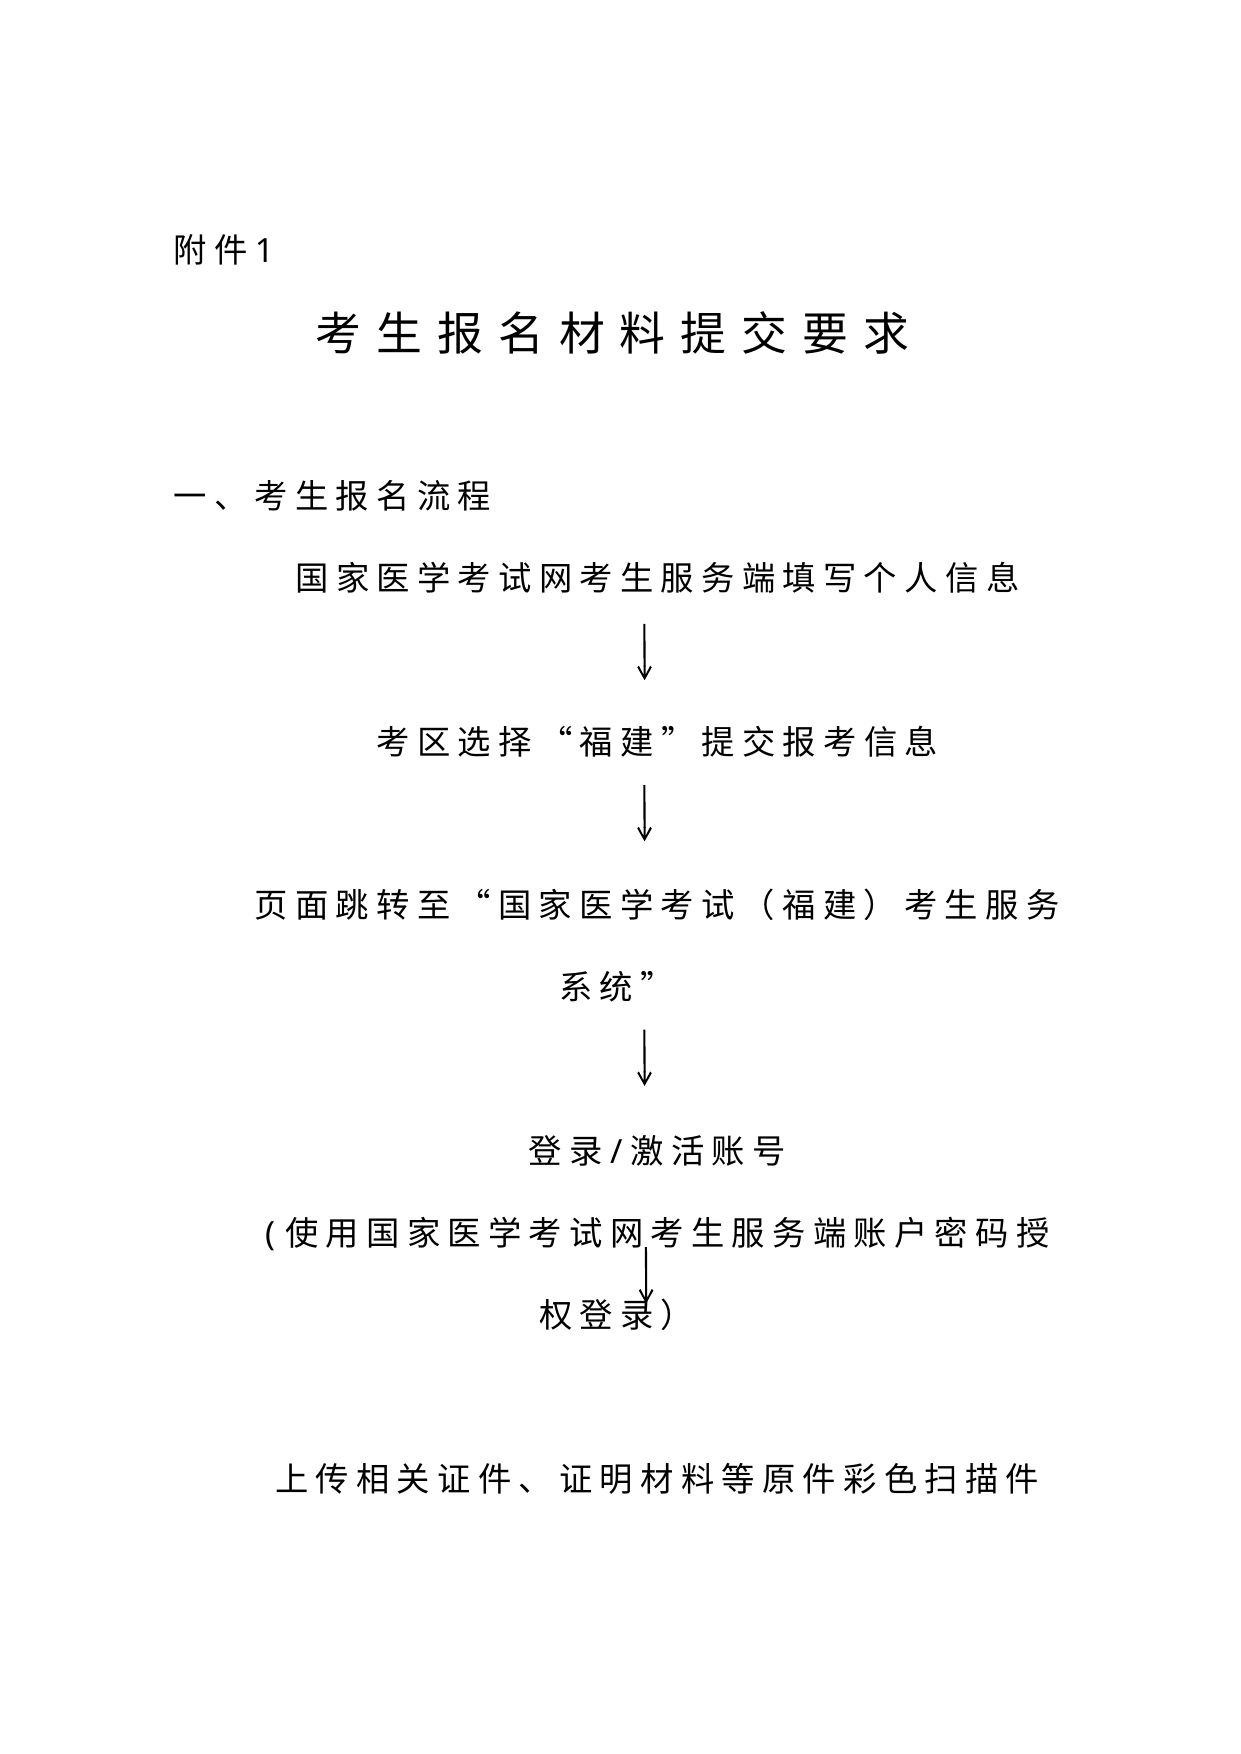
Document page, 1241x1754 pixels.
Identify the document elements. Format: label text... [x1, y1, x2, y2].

list 页面跳转至“国家医学考试（福建）考生服务系统” [173, 862, 1067, 1026]
list 国家医学考试网考生服务端填写个人信息 [173, 535, 1067, 617]
list 上传相关证件、证明材料等原件彩色扫描件 [173, 1436, 1067, 1517]
text 附件1 [173, 207, 1067, 289]
text 考生报名材料提交要求 [173, 289, 1067, 371]
list (使用国家医学考试网考生服务端账户密码授权登录） [173, 1190, 1067, 1354]
list 考区选择“福建”提交报考信息 [173, 699, 1067, 781]
list 登录/激活账号 [173, 1108, 1067, 1190]
text 一、考生报名流程 [173, 453, 1067, 535]
